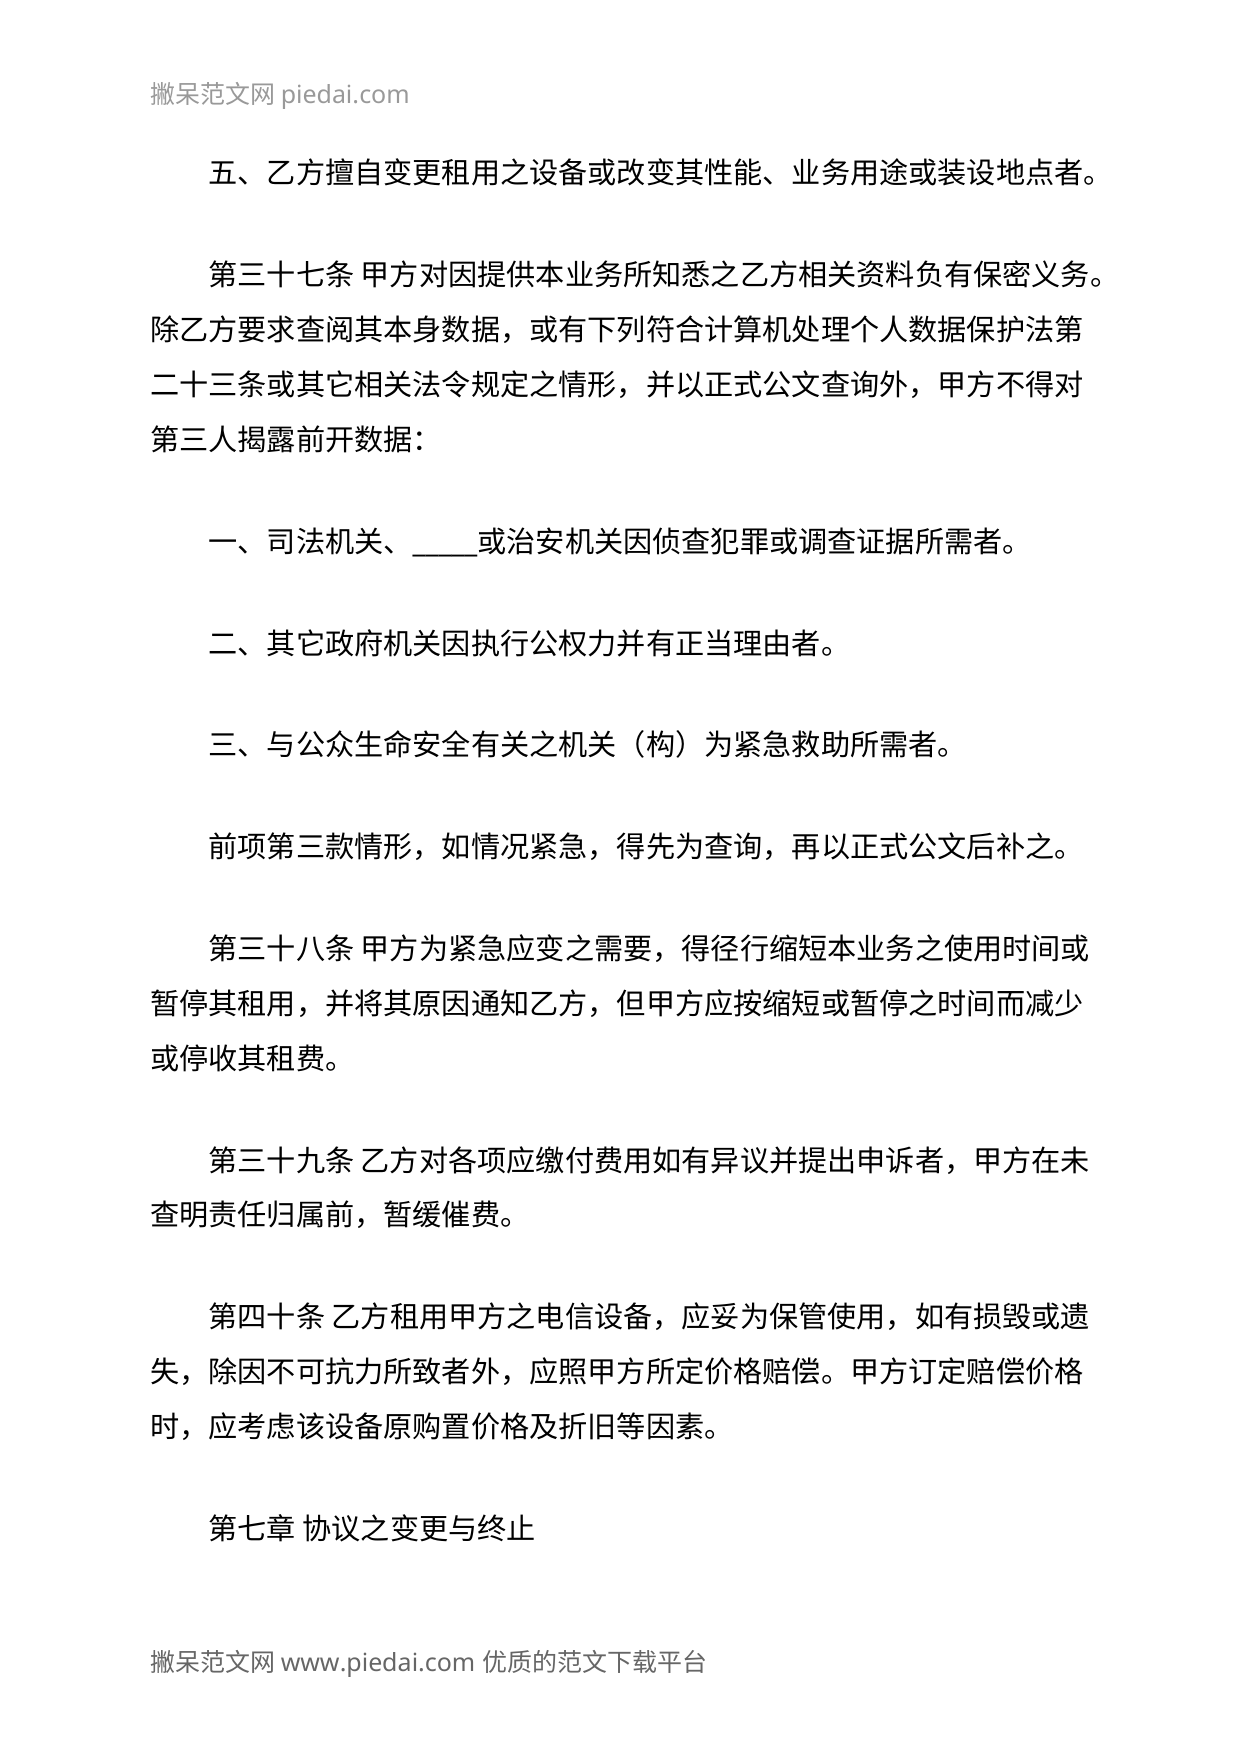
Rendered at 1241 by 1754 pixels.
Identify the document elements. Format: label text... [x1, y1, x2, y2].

text 三、与公众生命安全有关之机关（构）为紧急救助所需者。 [150, 722, 1090, 764]
text 二、其它政府机关因执行公权力并有正当理由者。 [150, 620, 1090, 662]
text 第四十条 乙方租用甲方之电信设备，应妥为保管使用，如有损毁或遗失，除因不可抗力所致者外，应照甲方所定价格赔偿。甲方订定赔偿价格时，应考虑该设备原购置价格及折旧等因素。 [150, 1294, 1090, 1446]
text 前项第三款情形，如情况紧急，得先为查询，再以正式公文后补之。 [150, 824, 1090, 866]
text 第三十九条 乙方对各项应缴付费用如有异议并提出申诉者，甲方在未查明责任归属前，暂缓催费。 [150, 1137, 1090, 1234]
text 五、乙方擅自变更租用之设备或改变其性能、业务用途或装设地点者。 [150, 150, 1090, 192]
text 第三十八条 甲方为紧急应变之需要，得径行缩短本业务之使用时间或暂停其租用，并将其原因通知乙方，但甲方应按缩短或暂停之时间而减少或停收其租费。 [150, 926, 1090, 1078]
text 第三十七条 甲方对因提供本业务所知悉之乙方相关资料负有保密义务。除乙方要求查阅其本身数据，或有下列符合计算机处理个人数据保护法第二十三条或其它相关法令规定之情形，并以正式公文查询外，甲方不得对第三人揭露前开数据： [150, 252, 1090, 459]
text 第七章 协议之变更与终止 [150, 1505, 1090, 1548]
text 一、司法机关、_____或治安机关因侦查犯罪或调查证据所需者。 [150, 518, 1090, 561]
